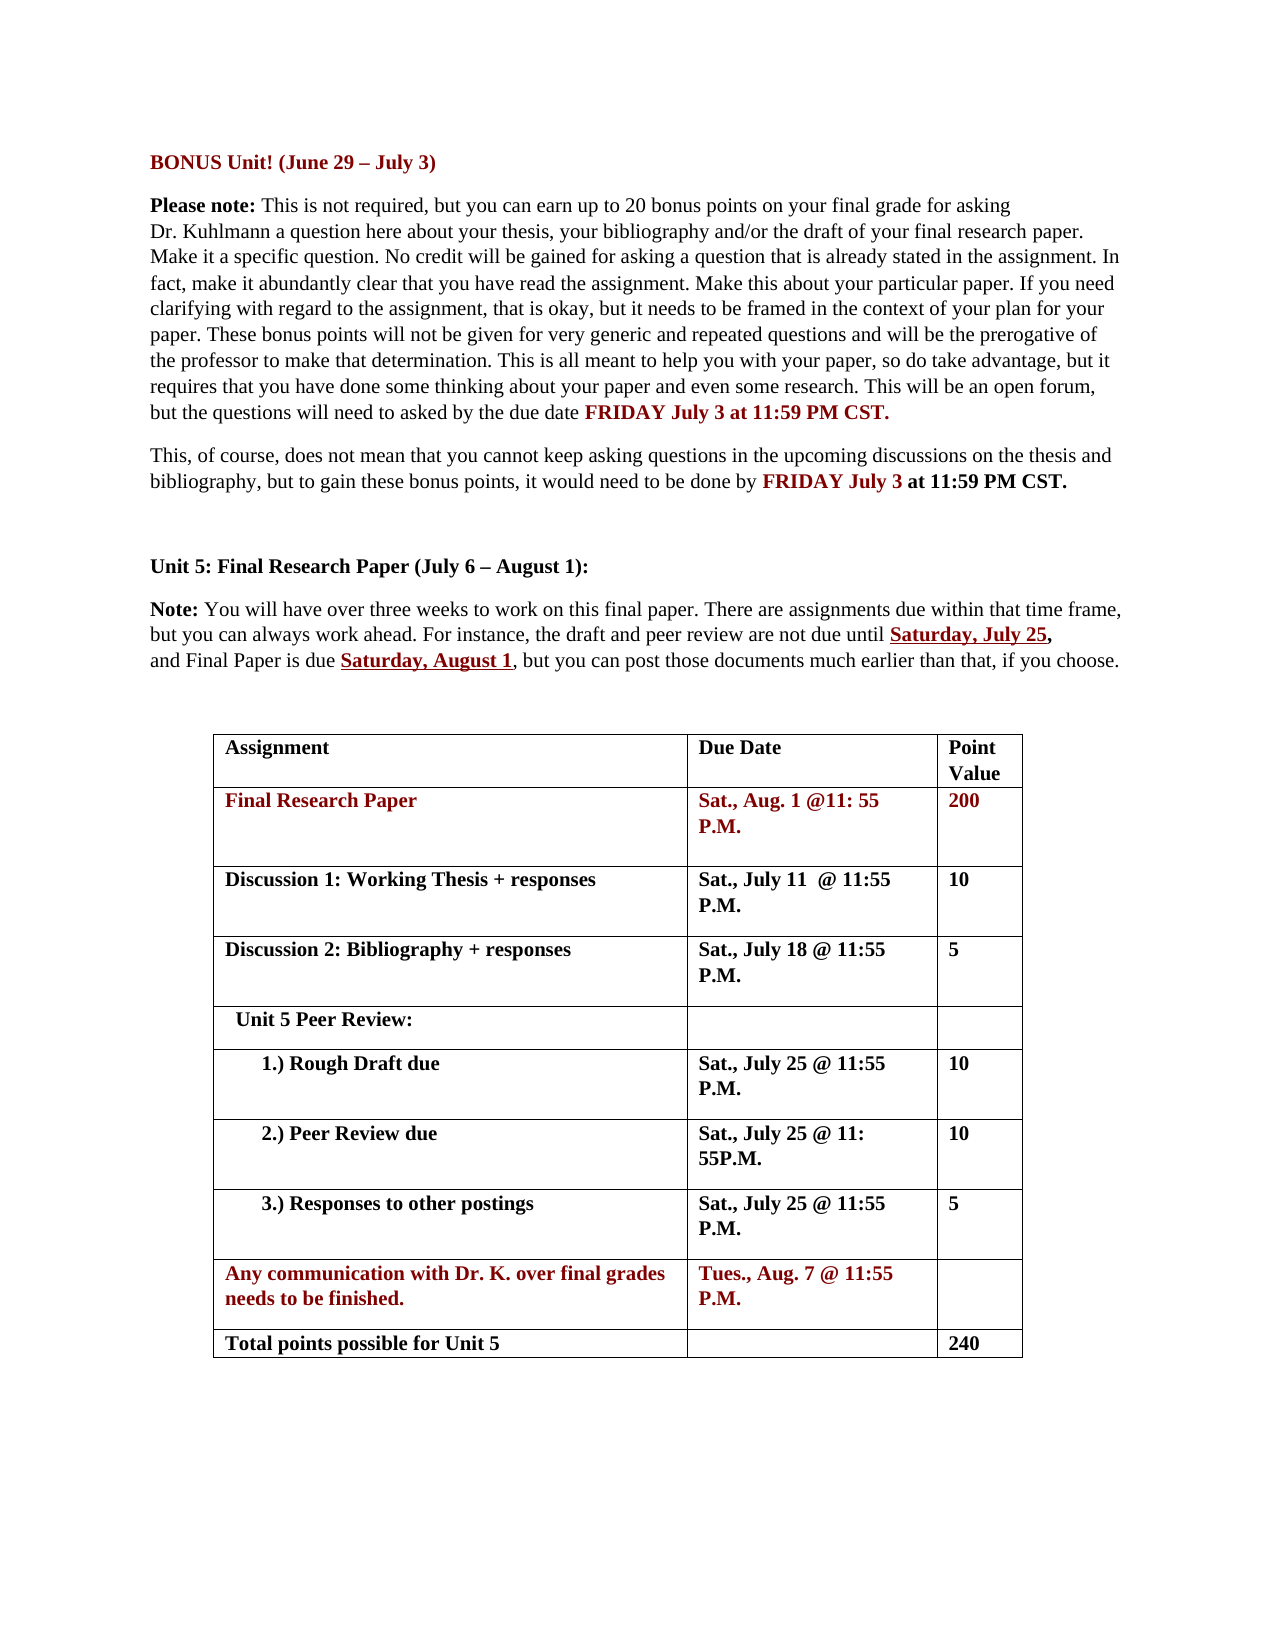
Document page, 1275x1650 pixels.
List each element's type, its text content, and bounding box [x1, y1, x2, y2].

table_cell [688, 1330, 937, 1357]
table_cell Sat., July 11 @ 11:55 P.M. [688, 867, 937, 936]
table_cell Unit 5 Peer Review: [214, 1007, 687, 1049]
table_cell 10 [938, 1120, 1022, 1189]
table_cell Discussion 1: Working Thesis + responses [214, 867, 687, 936]
table_cell 1.) Rough Draft due [214, 1050, 687, 1119]
table_cell 3.) Responses to other postings [214, 1190, 687, 1259]
text This, of course, does not mean that you cannot keep asking questions in the upcoming discussions on the thesis and bibliography, but to gain these bonus points, it would need to be done by FRIDAY July 3 at 11:59 PM CST. [150, 443, 1125, 493]
table_cell 5 [938, 1190, 1022, 1259]
table_cell Sat., July 25 @ 11:55 P.M. [688, 1190, 937, 1259]
table_cell 2.) Peer Review due [214, 1120, 687, 1189]
table_cell Total points possible for Unit 5 [214, 1330, 687, 1357]
table_cell 10 [938, 1050, 1022, 1119]
table_cell Sat., July 18 @ 11:55 P.M. [688, 937, 937, 1006]
text Please note: This is not required, but you can earn up to 20 bonus points on your final grade for asking Dr. Kuhlmann a question here about your thesis, your bibliography and/or the draft of your final research paper. Make it a specific question. No credit will be gained for asking a question that is already stated in the assignment. In fact, make it abundantly clear that you have read the assignment. Make this about your particular paper. If you need clarifying with regard to the assignment, that is okay, but it needs to be framed in the context of your plan for your paper. These bonus points will not be given for very generic and repeated questions and will be the prerogative of the professor to make that determination. This is all meant to help you with your paper, so do take advantage, but it requires that you have done some thinking about your paper and even some research. This will be an open forum, but the questions will need to asked by the due date FRIDAY July 3 at 11:59 PM CST. [150, 193, 1125, 424]
table_cell 200 [938, 788, 1022, 866]
table_cell [938, 1007, 1022, 1049]
table_cell Sat., July 25 @ 11:55 P.M. [688, 1050, 937, 1119]
table_header Point Value [938, 735, 1022, 787]
table_cell Any communication with Dr. K. over final grades needs to be finished. [214, 1260, 687, 1329]
table_cell Sat., Aug. 1 @11: 55 P.M. [688, 788, 937, 866]
table_cell Tues., Aug. 7 @ 11:55 P.M. [688, 1260, 937, 1329]
text Unit 5: Final Research Paper (July 6 – August 1): [150, 554, 1125, 578]
table_header Assignment [214, 735, 687, 787]
table_cell 5 [938, 937, 1022, 1006]
table_cell Discussion 2: Bibliography + responses [214, 937, 687, 1006]
table_cell [688, 1007, 937, 1049]
table_header Due Date [688, 735, 937, 787]
table_cell Final Research Paper [214, 788, 687, 866]
table_cell Sat., July 25 @ 11: 55P.M. [688, 1120, 937, 1189]
text BONUS Unit! (June 29 – July 3) [150, 150, 1125, 174]
table_cell 240 [938, 1330, 1022, 1357]
table_cell 10 [938, 867, 1022, 936]
text Note: You will have over three weeks to work on this final paper. There are assignments due within that time frame, but you can always work ahead. For instance, the draft and peer review are not due until Saturday, July 25, and Final Paper is due Saturday, August 1, but you can post those documents much earlier than that, if you choose. [150, 596, 1125, 672]
table_cell [938, 1260, 1022, 1329]
